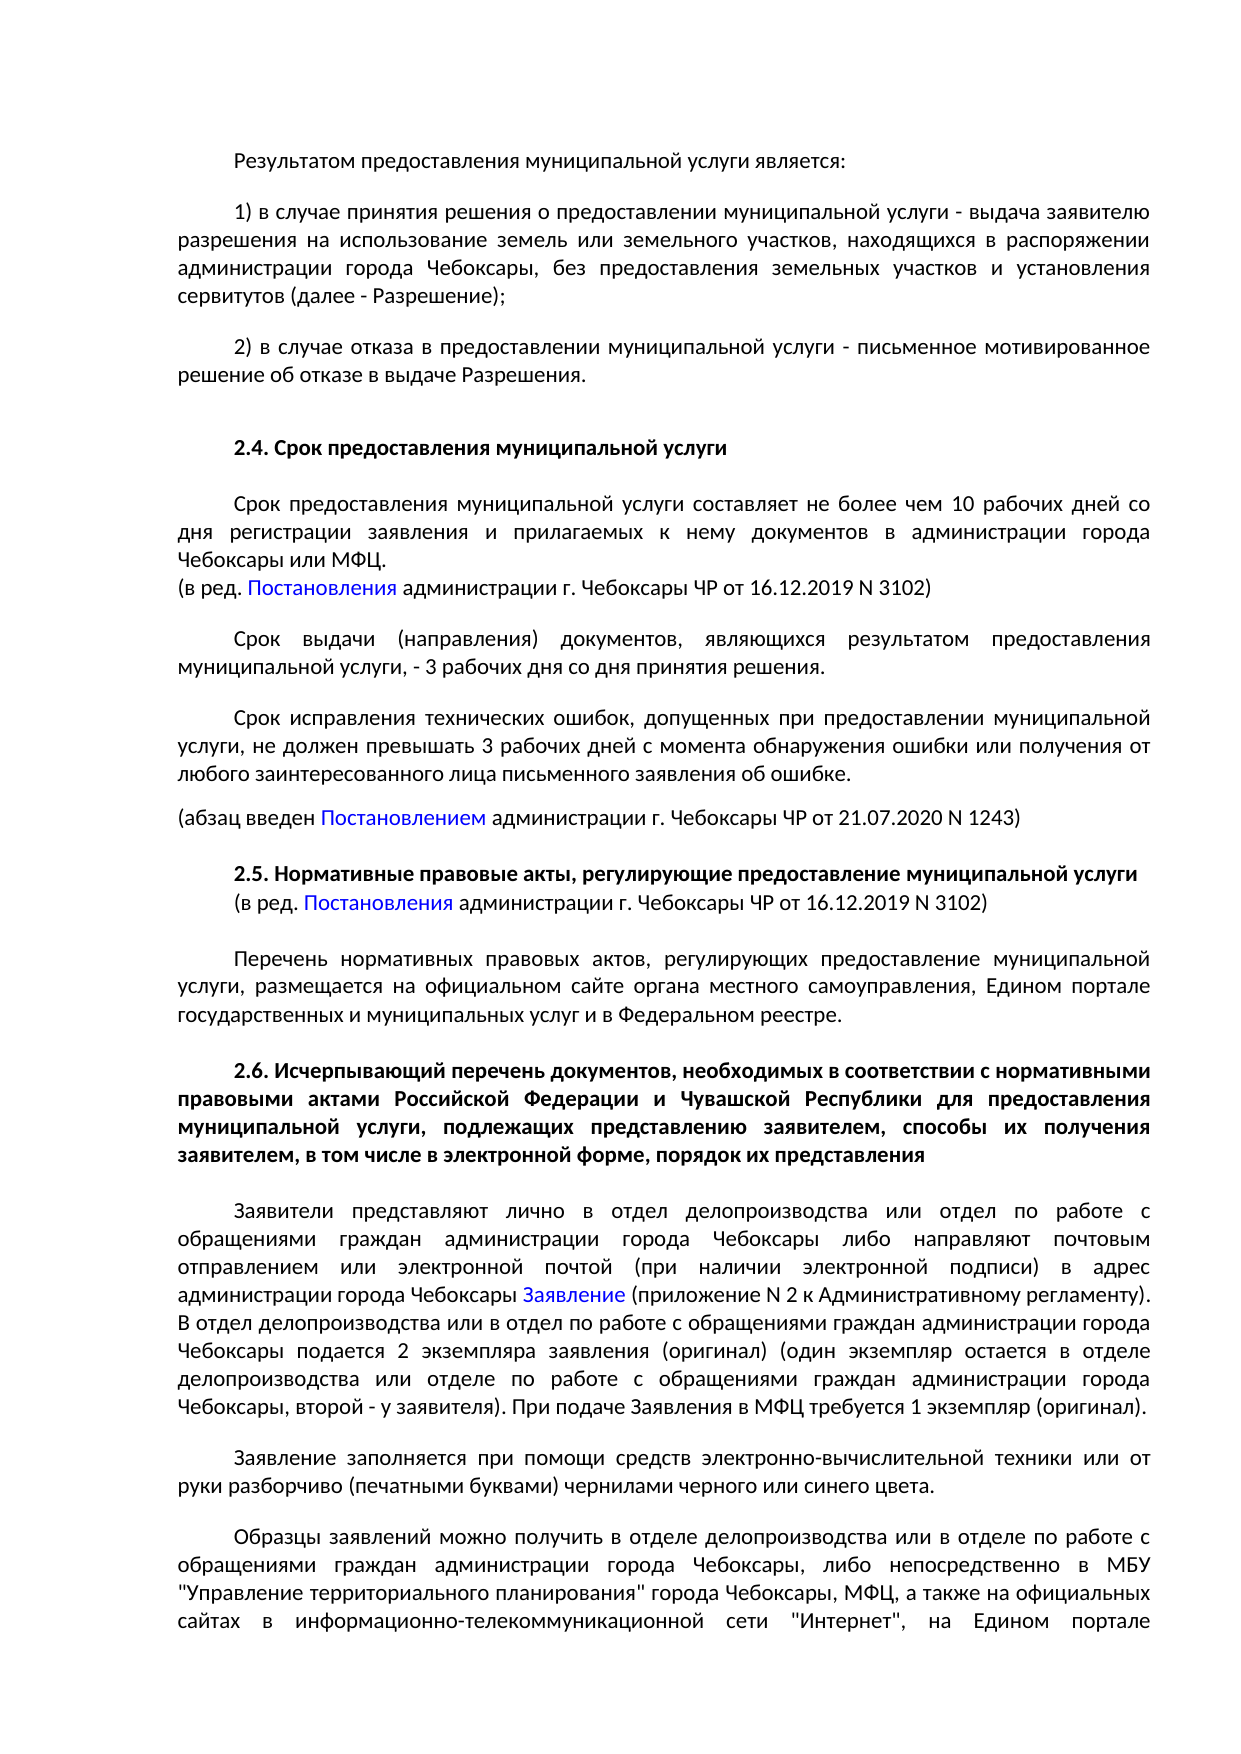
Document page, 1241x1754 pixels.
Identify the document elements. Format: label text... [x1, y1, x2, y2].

text Срок предоставления муниципальной услуги составляет не более чем 10 рабочих дней со дня регистрации заявления и прилагаемых к нему документов в администрации города Чебоксары или МФЦ. [177, 489, 1152, 573]
text Срок исправления технических ошибок, допущенных при предоставлении муниципальной услуги, не должен превышать 3 рабочих дней с момента обнаружения ошибки или получения от любого заинтересованного лица письменного заявления об ошибке. [177, 703, 1152, 787]
text Перечень нормативных правовых актов, регулирующих предоставление муниципальной услуги, размещается на официальном сайте органа местного самоуправления, Едином портале государственных и муниципальных услуг и в Федеральном реестре. [177, 944, 1152, 1028]
text Результатом предоставления муниципальной услуги является: [177, 146, 1152, 174]
title 2.4. Срок предоставления муниципальной услуги [177, 433, 1152, 461]
text (абзац введен Постановлением администрации г. Чебоксары ЧР от 21.07.2020 N 1243) [177, 803, 1152, 832]
text 2) в случае отказа в предоставлении муниципальной услуги - письменное мотивированное решение об отказе в выдаче Разрешения. [177, 332, 1152, 388]
title 2.5. Нормативные правовые акты, регулирующие предоставление муниципальной услуги [177, 859, 1152, 888]
text (в ред. Постановления администрации г. Чебоксары ЧР от 16.12.2019 N 3102) [177, 888, 1152, 916]
text 1) в случае принятия решения о предоставлении муниципальной услуги - выдача заявителю разрешения на использование земель или земельного участков, находящихся в распоряжении администрации города Чебоксары, без предоставления земельных участков и установления сервитутов (далее - Разрешение); [177, 197, 1152, 309]
text Заявители представляют лично в отдел делопроизводства или отдел по работе с обращениями граждан администрации города Чебоксары либо направляют почтовым отправлением или электронной почтой (при наличии электронной подписи) в адрес администрации города Чебоксары Заявление (приложение N 2 к Административному регламенту). В отдел делопроизводства или в отдел по работе с обращениями граждан администрации города Чебоксары подается 2 экземпляра заявления (оригинал) (один экземпляр остается в отделе делопроизводства или отделе по работе с обращениями граждан администрации города Чебоксары, второй - у заявителя). При подаче Заявления в МФЦ требуется 1 экземпляр (оригинал). [177, 1196, 1152, 1420]
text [177, 1522, 1152, 1634]
title 2.6. Исчерпывающий перечень документов, необходимых в соответствии с нормативными правовыми актами Российской Федерации и Чувашской Республики для предоставления муниципальной услуги, подлежащих представлению заявителем, способы их получения заявителем, в том числе в электронной форме, порядок их представления [177, 1056, 1152, 1168]
text Заявление заполняется при помощи средств электронно-вычислительной техники или от руки разборчиво (печатными буквами) чернилами черного или синего цвета. [177, 1443, 1152, 1499]
text (в ред. Постановления администрации г. Чебоксары ЧР от 16.12.2019 N 3102) [177, 573, 1152, 601]
text Срок выдачи (направления) документов, являющихся результатом предоставления муниципальной услуги, - 3 рабочих дня со дня принятия решения. [177, 624, 1152, 680]
